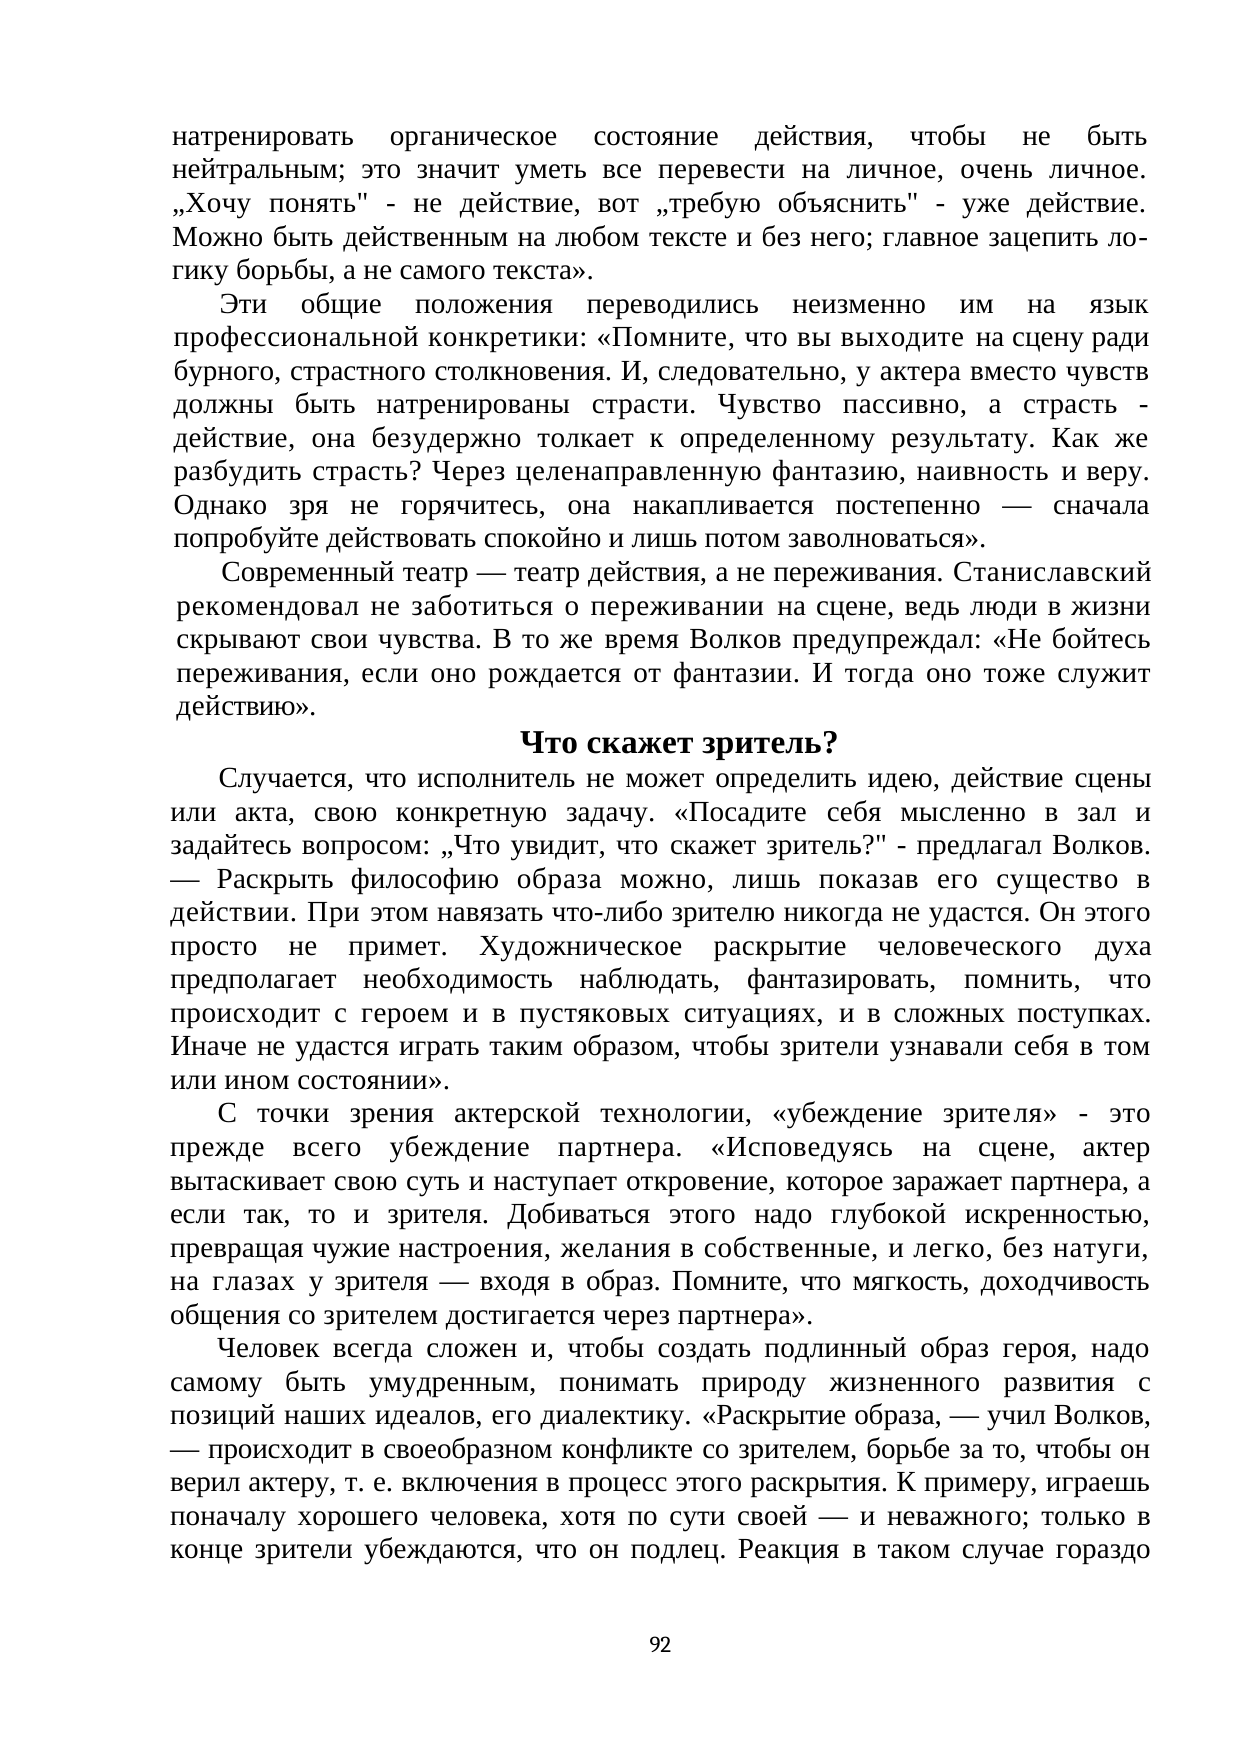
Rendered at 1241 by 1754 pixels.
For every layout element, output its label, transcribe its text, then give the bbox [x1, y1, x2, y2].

text Эти общие положения переводились неизменно им на язык профессиональной конкретики: «Помните, что вы выходите на сцену ради бурного, страстного столкновения. И, следовательно, у актера вместо чувств должны быть натренированы страсти. Чувство пассивно, а страсть - действие, она безудержно толкает к определенному результату. Как же разбудить страсть? Через целенаправленную фантазию, наивность и веру. Однако зря не горячитесь, она накапливается постепенно — сначала попробуйте действовать спокойно и лишь потом заволноваться». [173, 286, 1150, 554]
text С точки зрения актерской технологии, «убеждение зрителя» - это прежде всего убеждение партнера. «Исповедуясь на сцене, актер вытаскивает свою суть и наступает откровение, которое заражает партнера, а если так, то и зрителя. Добиваться этого надо глубокой искренностью, превращая чужие настроения, желания в собственные, и легко, без натуги, на глазах у зрителя — входя в образ. Помните, что мягкость, доходчивость общения со зрителем достигается через партнера». [170, 1096, 1151, 1330]
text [172, 118, 1148, 286]
text Случается, что исполнитель не может определить идею, действие сцены или акта, свою конкретную задачу. «Посадите себя мысленно в зал и задайтесь вопросом: „Что увидит, что скажет зритель?" - предлагал Волков. — Раскрыть философию образа можно, лишь показав его существо в действии. При этом навязать что-либо зрителю никогда не удастся. Он этого просто не примет. Художническое раскрытие человеческого духа предполагает необходимость наблюдать, фантазировать, помнить, что происходит с героем и в пустяковых ситуациях, и в сложных поступках. Иначе не удастся играть таким образом, чтобы зрители узнавали себя в том или ином состоянии». [170, 760, 1152, 1096]
text Современный театр — театр действия, а не переживания. Станиславский рекомендовал не заботиться о переживании на сцене, ведь люди в жизни скрывают свои чувства. В то же время Волков предупреждал: «Не бойтесь переживания, если оно рождается от фантазии. И тогда оно тоже служит действию». [176, 554, 1152, 722]
text Что скажет зритель? [169, 722, 1152, 760]
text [170, 1330, 1151, 1565]
